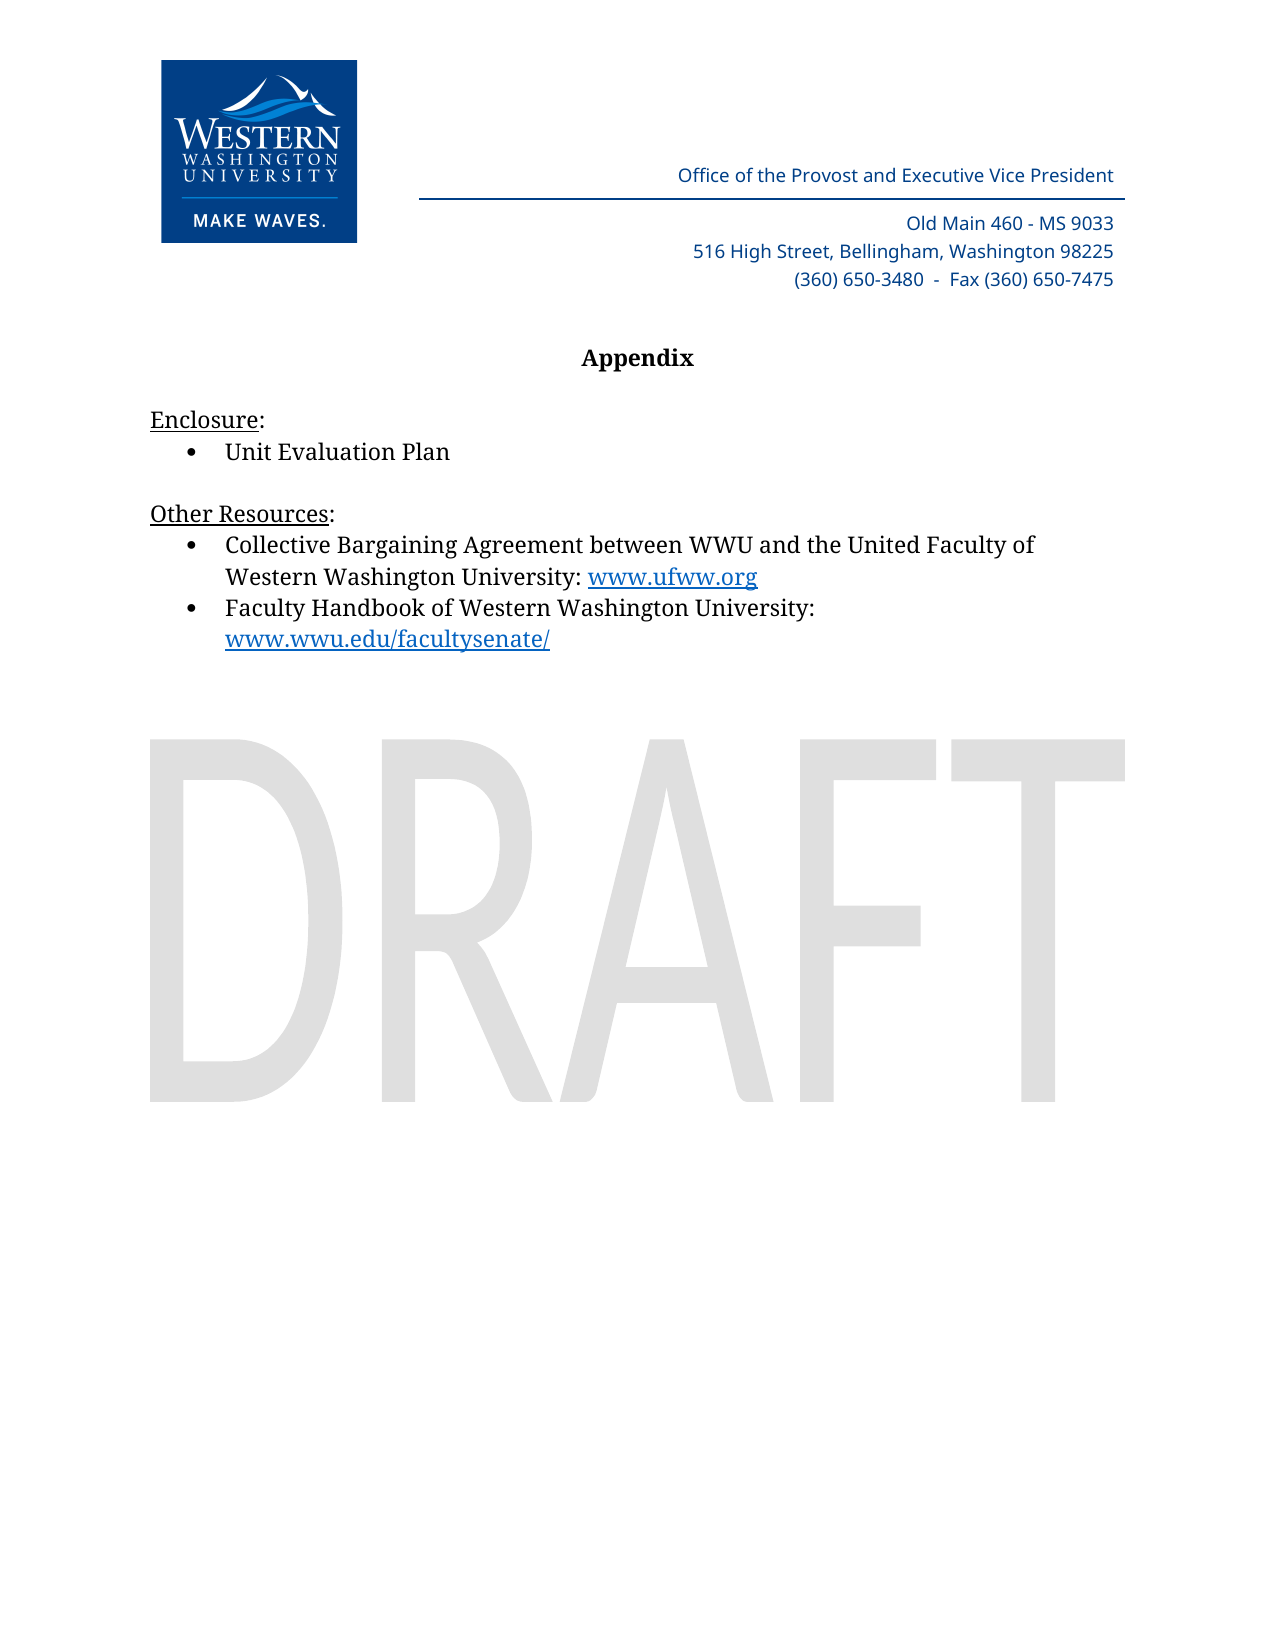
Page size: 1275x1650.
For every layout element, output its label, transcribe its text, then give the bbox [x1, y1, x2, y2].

list Collective Bargaining Agreement between WWU and the United Faculty of Western Washington University: www.ufww.org [187, 529, 1125, 592]
text Appendix [150, 342, 1125, 373]
picture [161, 60, 358, 243]
list Unit Evaluation Plan [187, 436, 1125, 467]
text Other Resources: [150, 498, 1125, 529]
list Faculty Handbook of Western Washington University: www.wwu.edu/facultysenate/ [187, 592, 1125, 654]
text Enclosure: [150, 404, 1125, 436]
